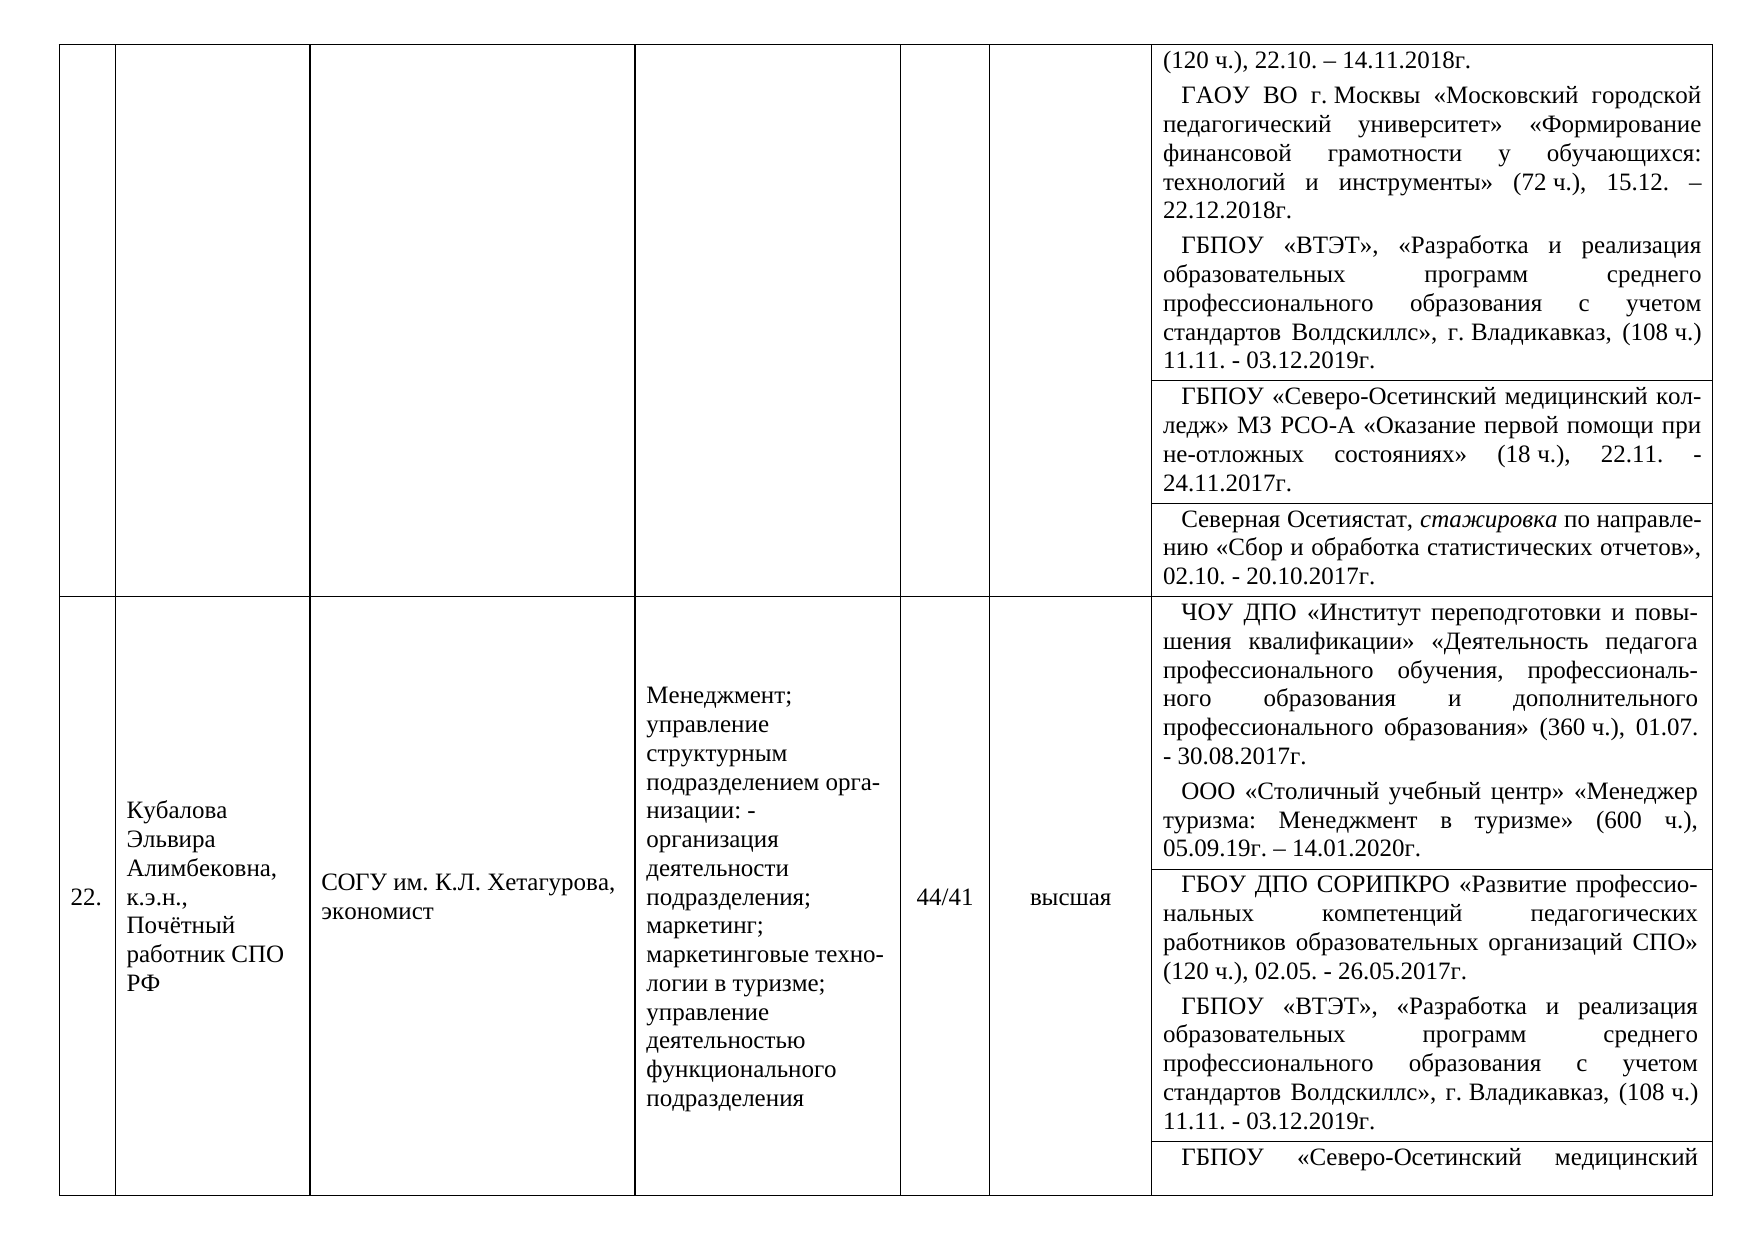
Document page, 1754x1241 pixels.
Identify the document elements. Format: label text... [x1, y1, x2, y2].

table_cell Северная Осетиястат, стажировка по направле-нию «Сбор и обработка статистических отчетов», 02.10. - 20.10.2017г. [1152, 504, 1712, 596]
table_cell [1152, 45, 1712, 380]
table_cell ЧОУ ДПО «Институт переподготовки и повы-шения квалификации» «Деятельность педагога профессионального обучения, профессиональ-ного образования и дополнительного профессионального образования» (360 ч.), 01.07. - 30.08.2017г. ООО «Столичный учебный центр» «Менеджер туризма: Менеджмент в туризме» (600 ч.), 05.09.19г. – 14.01.2020г. [1152, 597, 1712, 868]
table_cell Менеджмент; управление структурным подразделением орга-низации: - организация деятельности подразделения; маркетинг; маркетинговые техно-логии в туризме; управление деятельностью функционального подразделения [636, 597, 900, 1195]
table_cell ГБОУ ДПО СОРИПКРО «Развитие профессио-нальных компетенций педагогических работников образовательных организаций СПО» (120 ч.), 02.05. - 26.05.2017г. ГБПОУ «ВТЭТ», «Разработка и реализация образовательных программ среднего профессионального образования с учетом стандартов Волдскиллс», г. Владикавказ, (108 ч.) 11.11. - 03.12.2019г. [1152, 870, 1712, 1141]
table_cell Кубалова Эльвира Алимбековна, к.э.н., Почётный работник СПО РФ [116, 597, 309, 1195]
table_cell высшая [990, 597, 1151, 1195]
table_cell ГБПОУ «Северо-Осетинский медицинский кол-ледж» МЗ РСО-А «Оказание первой помощи при не-отложных состояниях» (18 ч.), 22.11. - 24.11.2017г. [1152, 381, 1712, 503]
table_cell СОГУ им. К.Л. Хетагурова, экономист [311, 597, 634, 1195]
table_cell [60, 597, 115, 1195]
table_cell 44/41 [901, 597, 989, 1195]
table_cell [1152, 1142, 1712, 1195]
